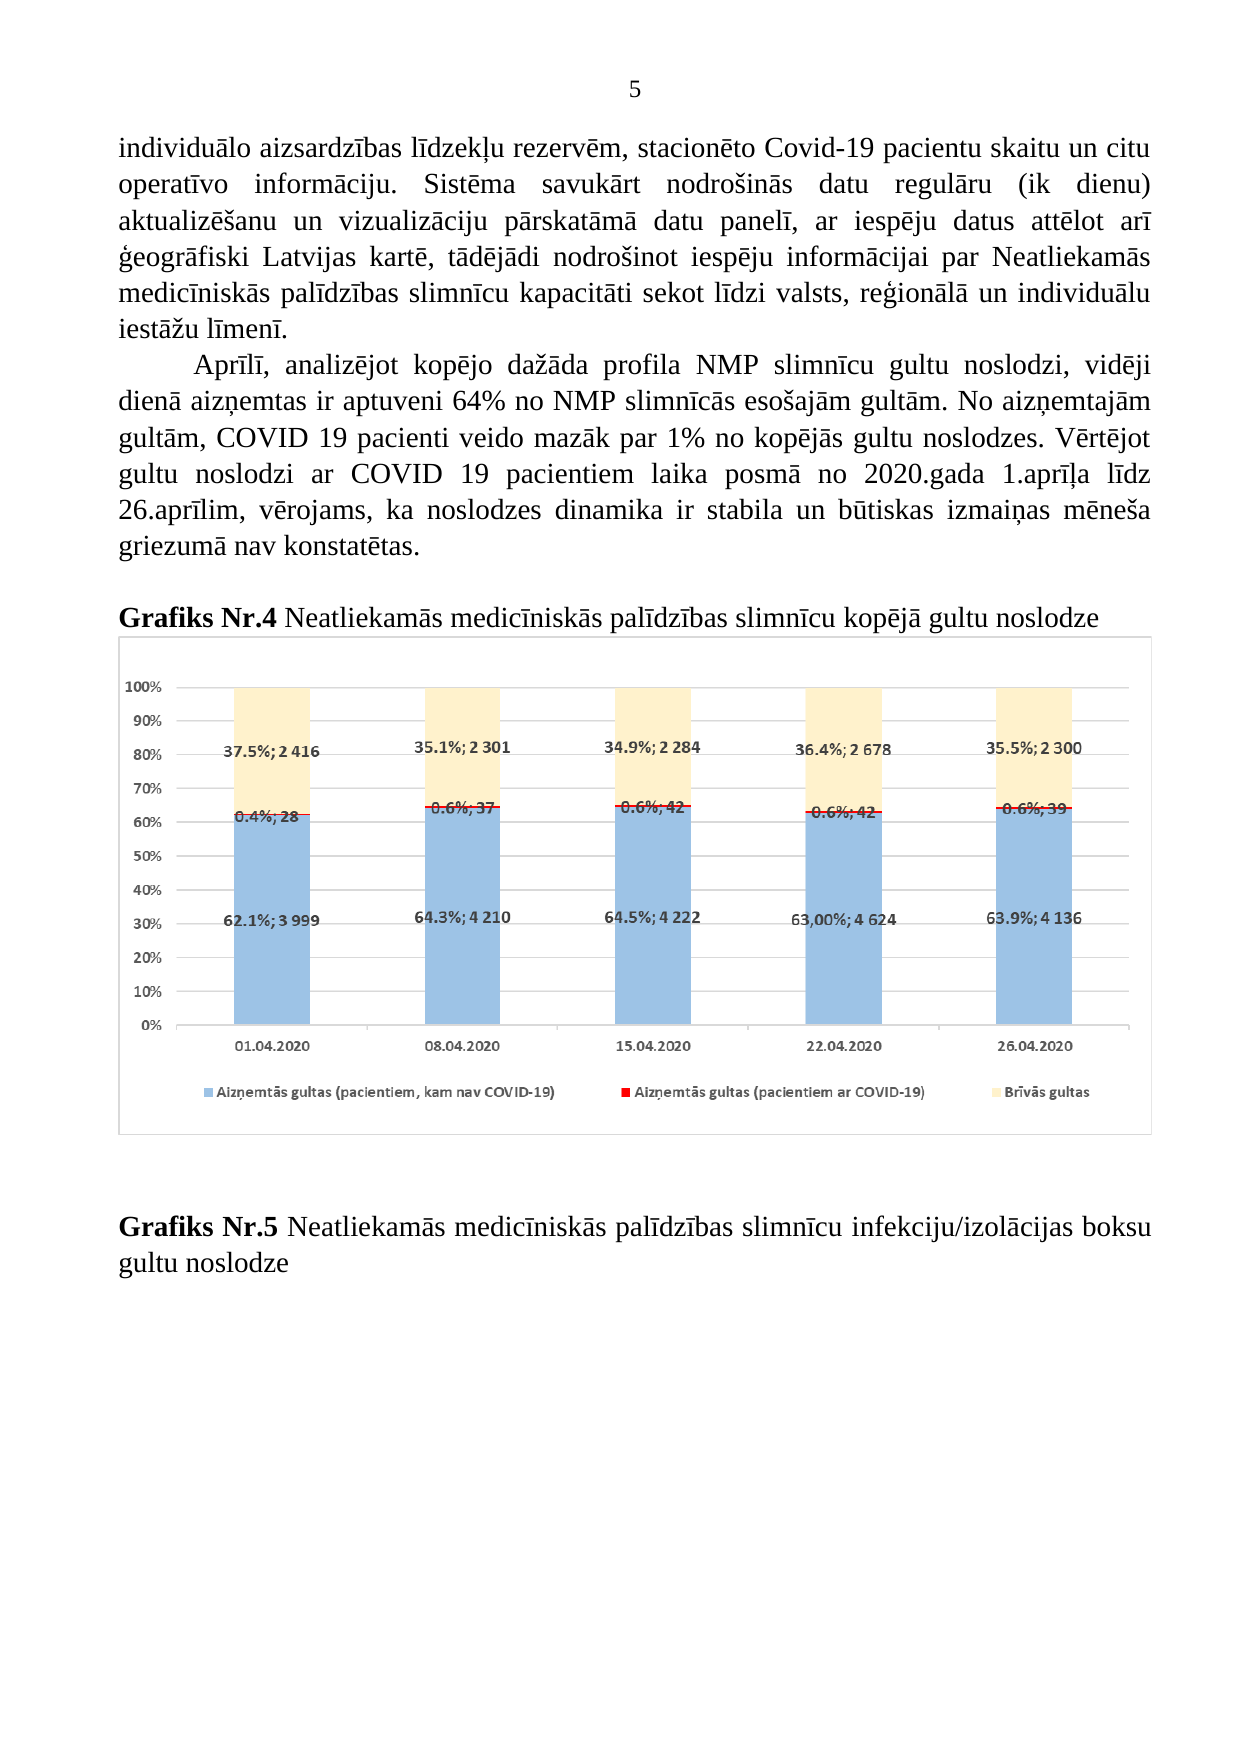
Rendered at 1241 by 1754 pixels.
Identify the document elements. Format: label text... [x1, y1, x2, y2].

text Grafiks Nr.4 Neatliekamās medicīniskās palīdzības slimnīcu kopējā gultu noslodze [118, 600, 1152, 634]
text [118, 131, 1152, 345]
picture [118, 636, 1152, 1135]
text Grafiks Nr.5 Neatliekamās medicīniskās palīdzības slimnīcu infekciju/izolācijas boksu gultu noslodze [118, 1209, 1152, 1279]
text Aprīlī, analizējot kopējo dažāda profila NMP slimnīcu gultu noslodzi, vidēji dienā aizņemtas ir aptuveni 64% no NMP slimnīcās esošajām gultām. No aizņemtajām gultām, COVID 19 pacienti veido mazāk par 1% no kopējās gultu noslodzes. Vērtējot gultu noslodzi ar COVID 19 pacientiem laika posmā no 2020.gada 1.aprīļa līdz 26.aprīlim, vērojams, ka noslodzes dinamika ir stabila un būtiskas izmaiņas mēneša griezumā nav konstatētas. [118, 347, 1152, 562]
